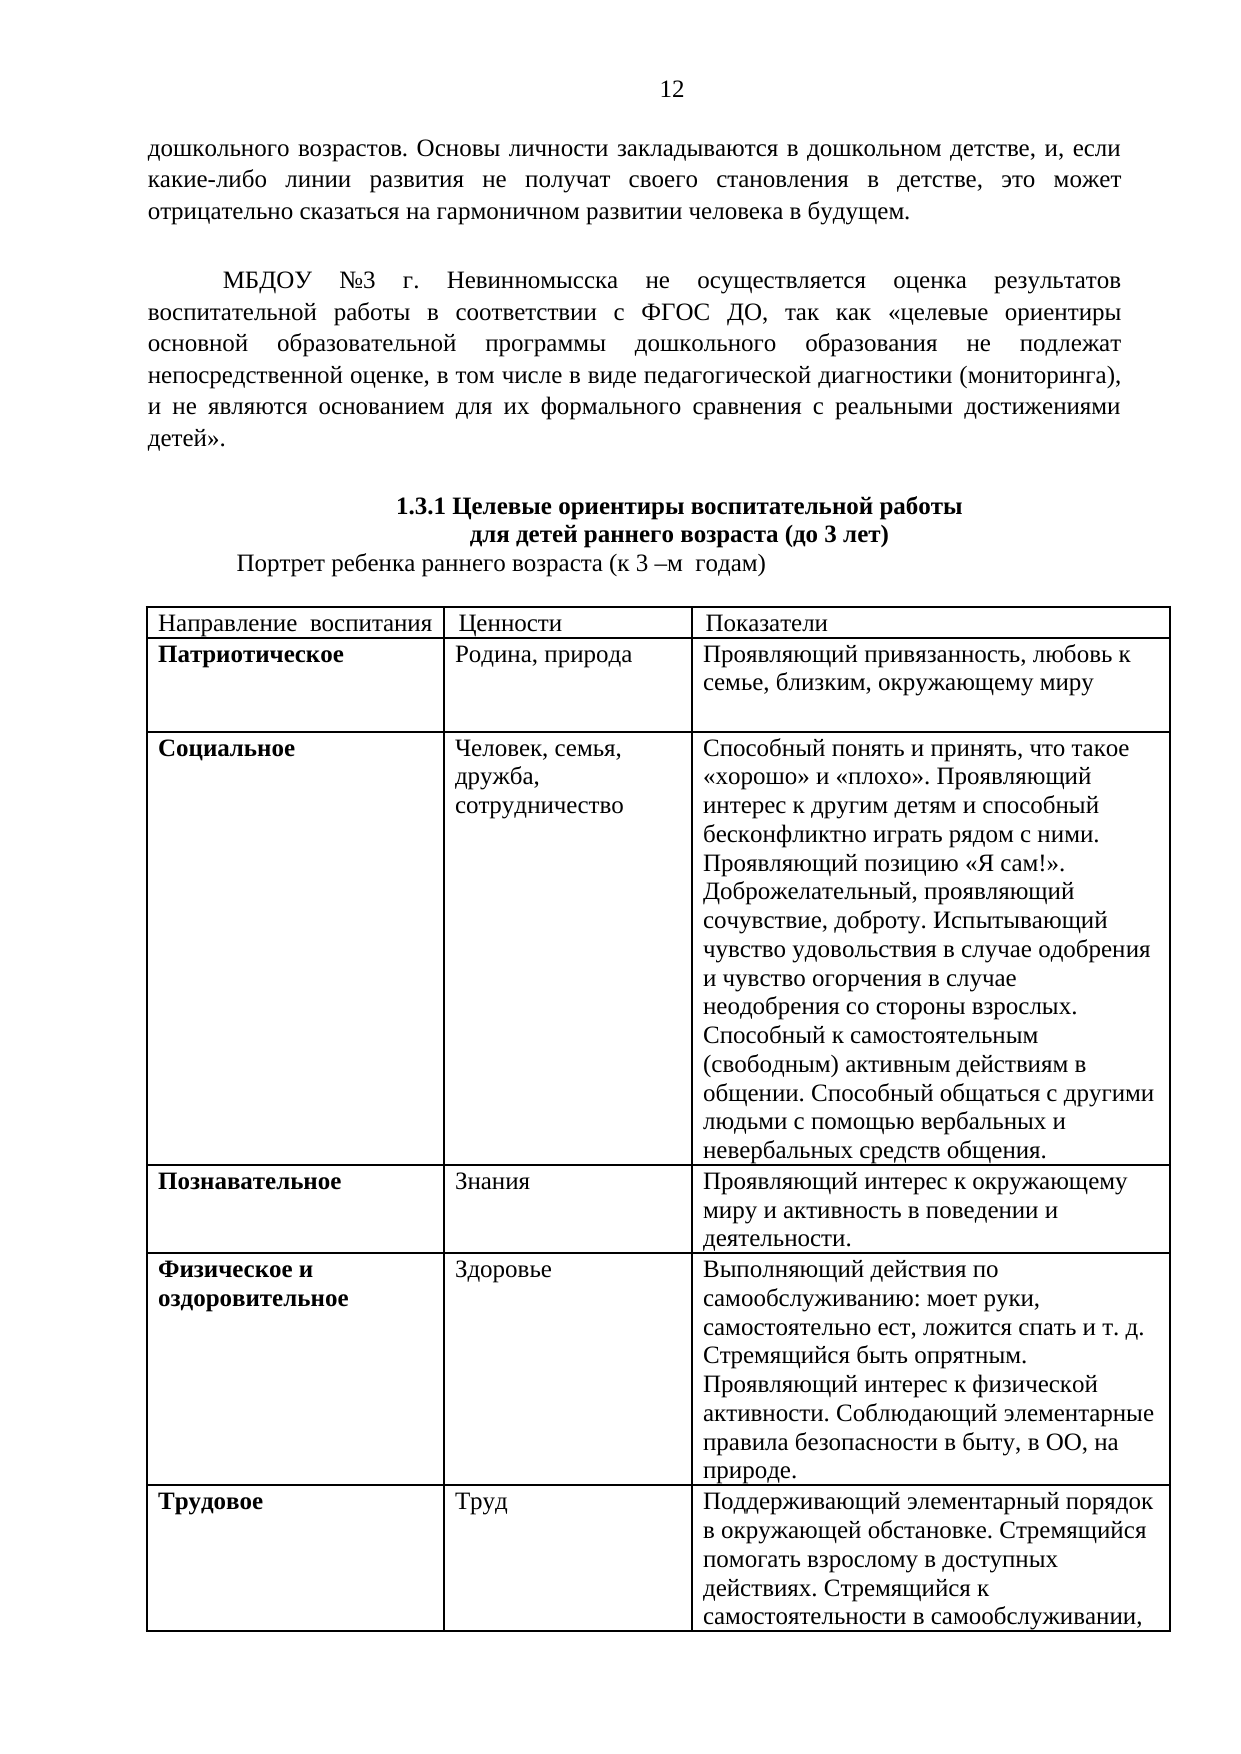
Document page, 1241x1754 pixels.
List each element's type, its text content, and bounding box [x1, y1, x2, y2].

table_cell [693, 1486, 1169, 1630]
table_cell Труд [445, 1486, 691, 1630]
list для детей раннего возраста (до 3 лет) [148, 519, 1122, 548]
table_cell Способный понять и принять, что такое «хорошо» и «плохо». Проявляющий интерес к другим детям и способный бесконфликтно играть рядом с ними. Проявляющий позицию «Я сам!». Доброжелательный, проявляющий сочувствие, доброту. Испытывающий чувство удовольствия в случае одобрения и чувство огорчения в случае неодобрения со стороны взрослых. Способный к самостоятельным (свободным) активным действиям в общении. Способный общаться с другими людьми с помощью вербальных и невербальных средств общения. [693, 733, 1169, 1164]
table_cell Знания [445, 1166, 691, 1252]
table_cell Физическое и оздоровительное [148, 1254, 443, 1484]
list 1.3.1 Целевые ориентиры воспитательной работы [148, 491, 1122, 519]
text МБДОУ №3 г. Невинномысска не осуществляется оценка результатов воспитательной работы в соответствии с ФГОС ДО, так как «целевые ориентиры основной образовательной программы дошкольного образования не подлежат непосредственной оценке, в том числе в виде педагогической диагностики (мониторинга), и не являются основанием для их формального сравнения с реальными достижениями детей». [148, 264, 1122, 453]
table_cell Проявляющий интерес к окружающему миру и активность в поведении и деятельности. [693, 1166, 1169, 1252]
table_cell Здоровье [445, 1254, 691, 1484]
table_cell Человек, семья, дружба, сотрудничество [445, 733, 691, 1164]
table_cell Родина, природа [445, 639, 691, 731]
table_cell Выполняющий действия по самообслуживанию: моет руки, самостоятельно ест, ложится спать и т. д. Стремящийся быть опрятным. Проявляющий интерес к физической активности. Соблюдающий элементарные правила безопасности в быту, в ОО, на природе. [693, 1254, 1169, 1484]
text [148, 131, 1122, 226]
table_header Показатели [693, 608, 1169, 637]
table_cell Трудовое [148, 1486, 443, 1630]
table_cell Социальное [148, 733, 443, 1164]
table_header Ценности [445, 608, 691, 637]
table_cell Проявляющий привязанность, любовь к семье, близким, окружающему миру [693, 639, 1169, 731]
list Портрет ребенка раннего возраста (к 3 –м годам) [148, 548, 1122, 577]
table_cell Познавательное [148, 1166, 443, 1252]
table_header Направление воспитания [148, 608, 443, 637]
table_cell Патриотическое [148, 639, 443, 731]
